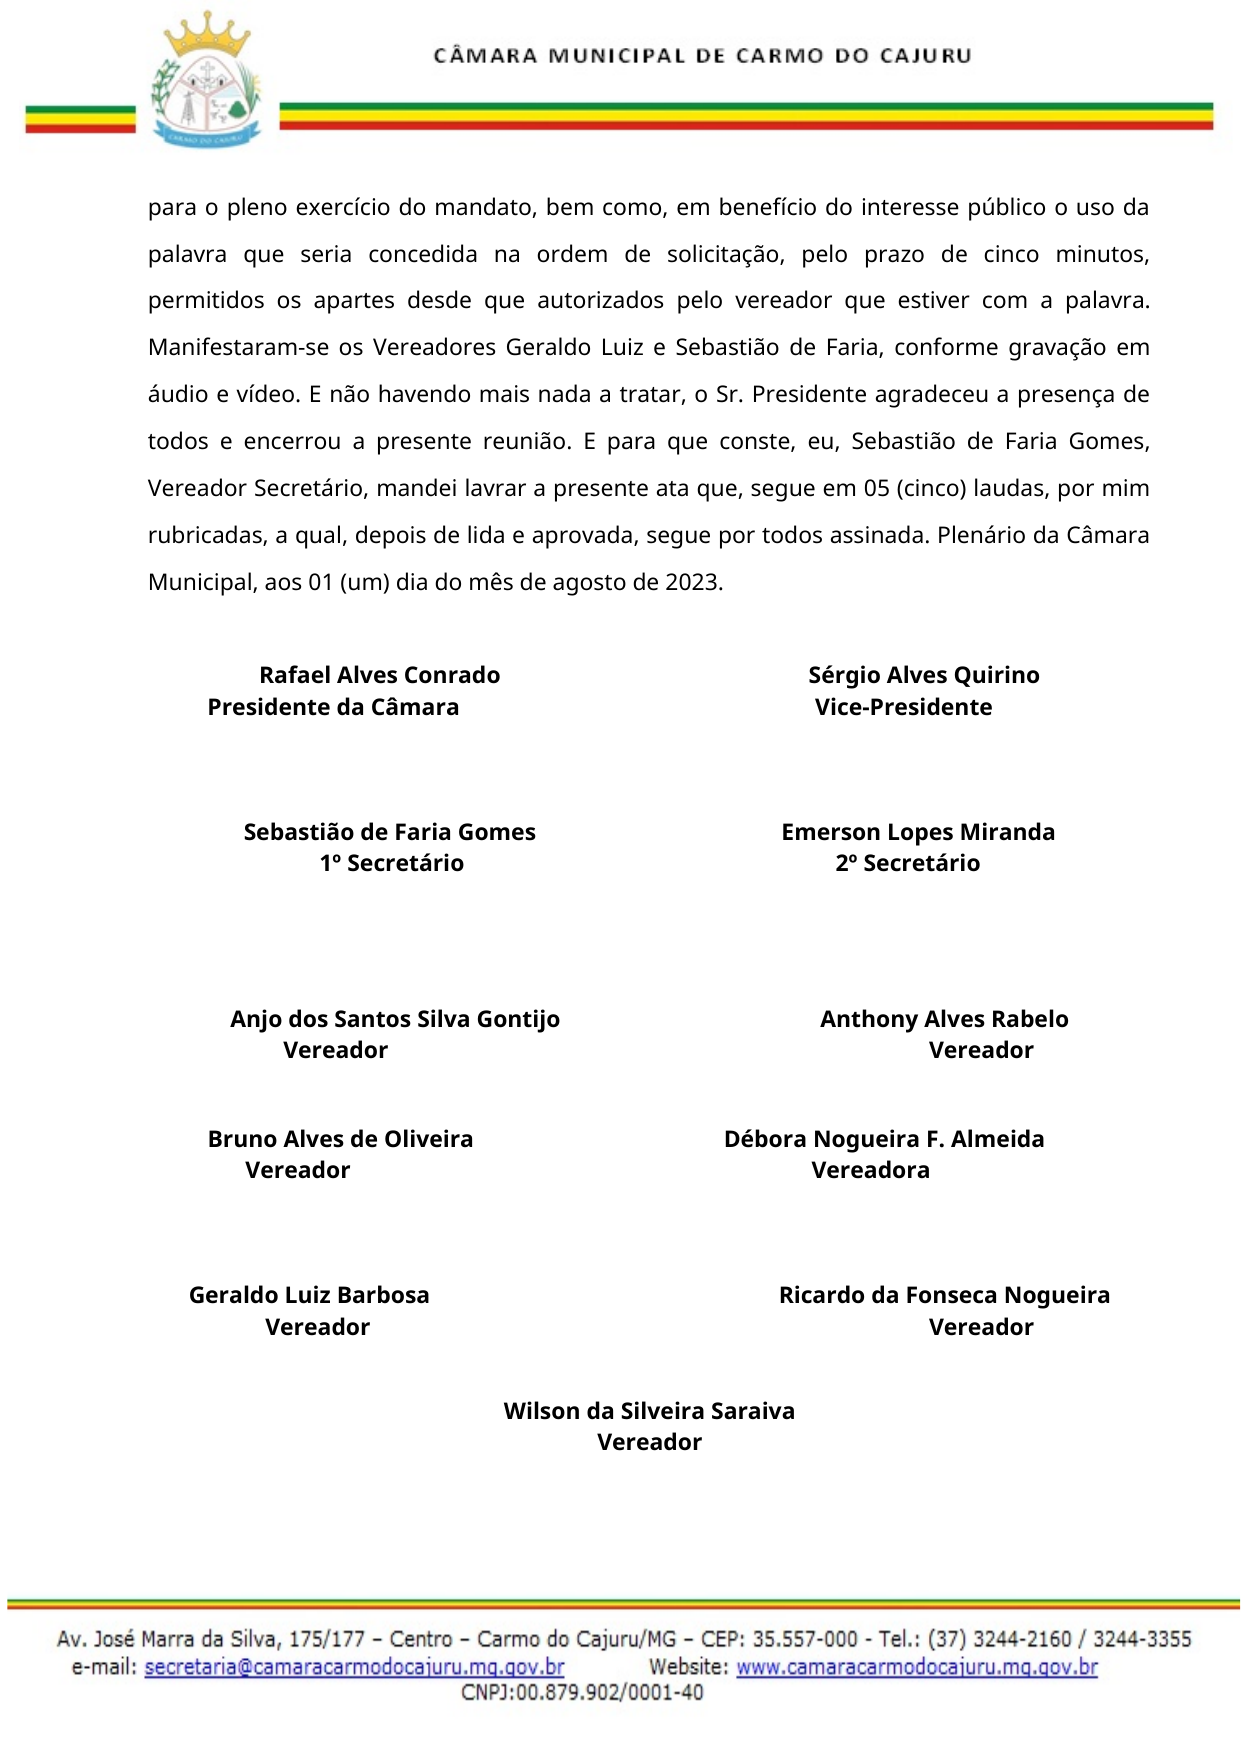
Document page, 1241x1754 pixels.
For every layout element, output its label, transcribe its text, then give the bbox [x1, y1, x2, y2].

text Vereador Vereadora [148, 1154, 1152, 1186]
text Bruno Alves de Oliveira Débora Nogueira F. Almeida [148, 1123, 1152, 1154]
text Rafael Alves Conrado Sérgio Alves Quirino [148, 659, 1152, 691]
picture [7, 1590, 1241, 1724]
text Vereador Vereador [148, 1034, 1152, 1066]
text Wilson da Silveira Saraiva [148, 1395, 1152, 1426]
text Presidente da Câmara Vice-Presidente [148, 691, 1152, 722]
text Vereador [148, 1426, 1152, 1457]
text 1º Secretário 2º Secretário [148, 847, 1152, 878]
text Geraldo Luiz Barbosa Ricardo da Fonseca Nogueira [148, 1279, 1152, 1311]
text Vereador Vereador [148, 1311, 1152, 1342]
picture [18, 0, 1233, 175]
text Anjo dos Santos Silva Gontijo Anthony Alves Rabelo [148, 1003, 1152, 1034]
text Sebastião de Faria Gomes Emerson Lopes Miranda [148, 816, 1152, 847]
